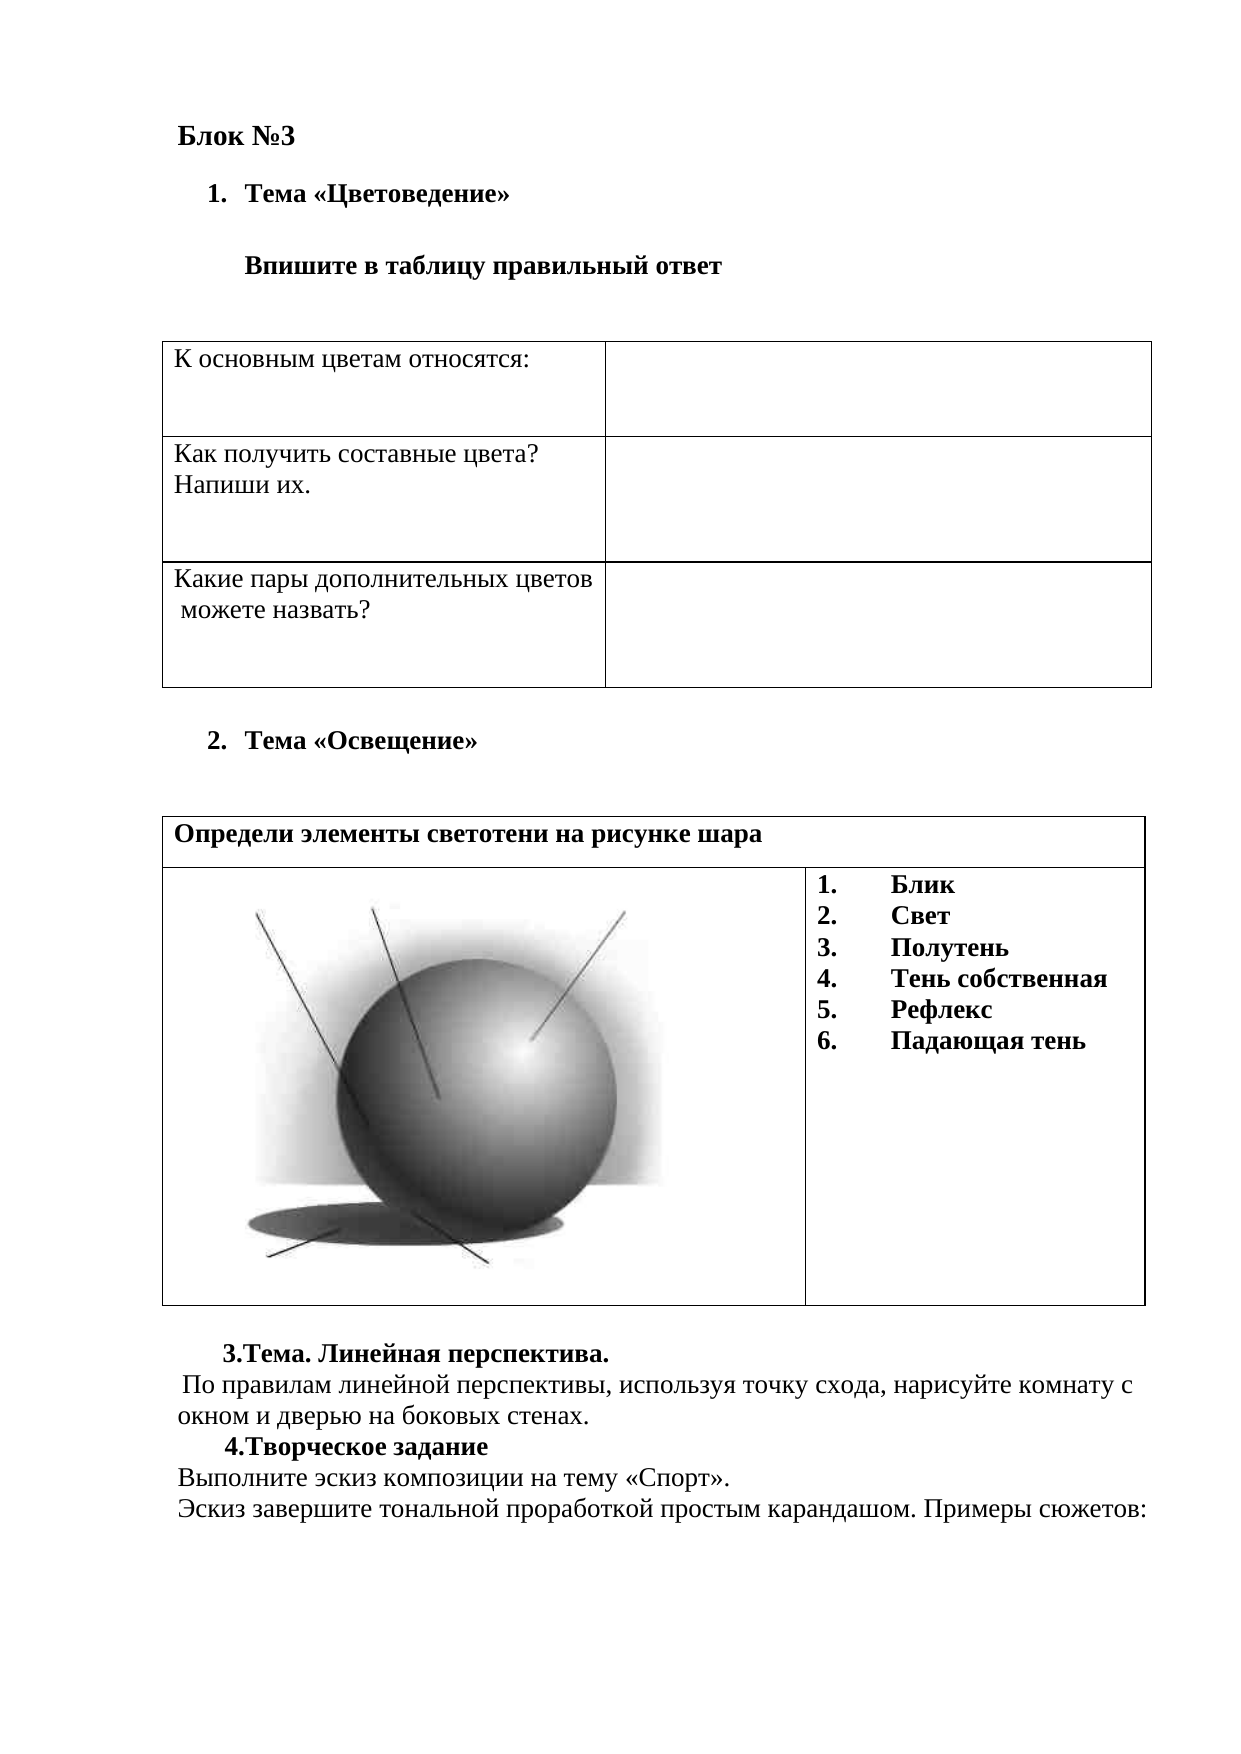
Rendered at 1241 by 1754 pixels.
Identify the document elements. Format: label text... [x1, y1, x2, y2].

list Тема «Освещение» [207, 724, 1152, 755]
list Тема «Цветоведение» [207, 177, 1152, 209]
table_cell [606, 437, 1151, 561]
table_header Определи элементы светотени на рисунке шара [163, 817, 1144, 867]
table_cell [719, 868, 805, 1304]
table_cell 1. Блик 2. Свет 3. Полутень 4. Тень собственная 5. Рефлекс 6. Падающая тень [806, 868, 1144, 1304]
table_cell [606, 563, 1151, 687]
table_cell [163, 868, 173, 1304]
text Блок №3 [177, 118, 1152, 152]
text 3.Тема. Линейная перспектива. [177, 1337, 1152, 1368]
table_cell Как получить составные цвета? Напиши их. [163, 437, 605, 561]
table_cell Какие пары дополнительных цветов можете назвать? [163, 563, 605, 687]
text 4.Творческое задание [177, 1430, 1152, 1461]
table_header [606, 342, 1151, 436]
text Выполните эскиз композиции на тему «Спорт». [88, 1461, 1152, 1492]
picture [173, 868, 719, 1305]
table_header К основным цветам относятся: [163, 342, 605, 436]
text По правилам линейной перспективы, используя точку схода, нарисуйте комнату с окном и дверью на боковых стенах. [177, 1368, 1167, 1430]
list Впишите в таблицу правильный ответ [244, 249, 1152, 280]
text Эскиз завершите тональной проработкой простым карандашом. Примеры сюжетов: [88, 1492, 1152, 1524]
